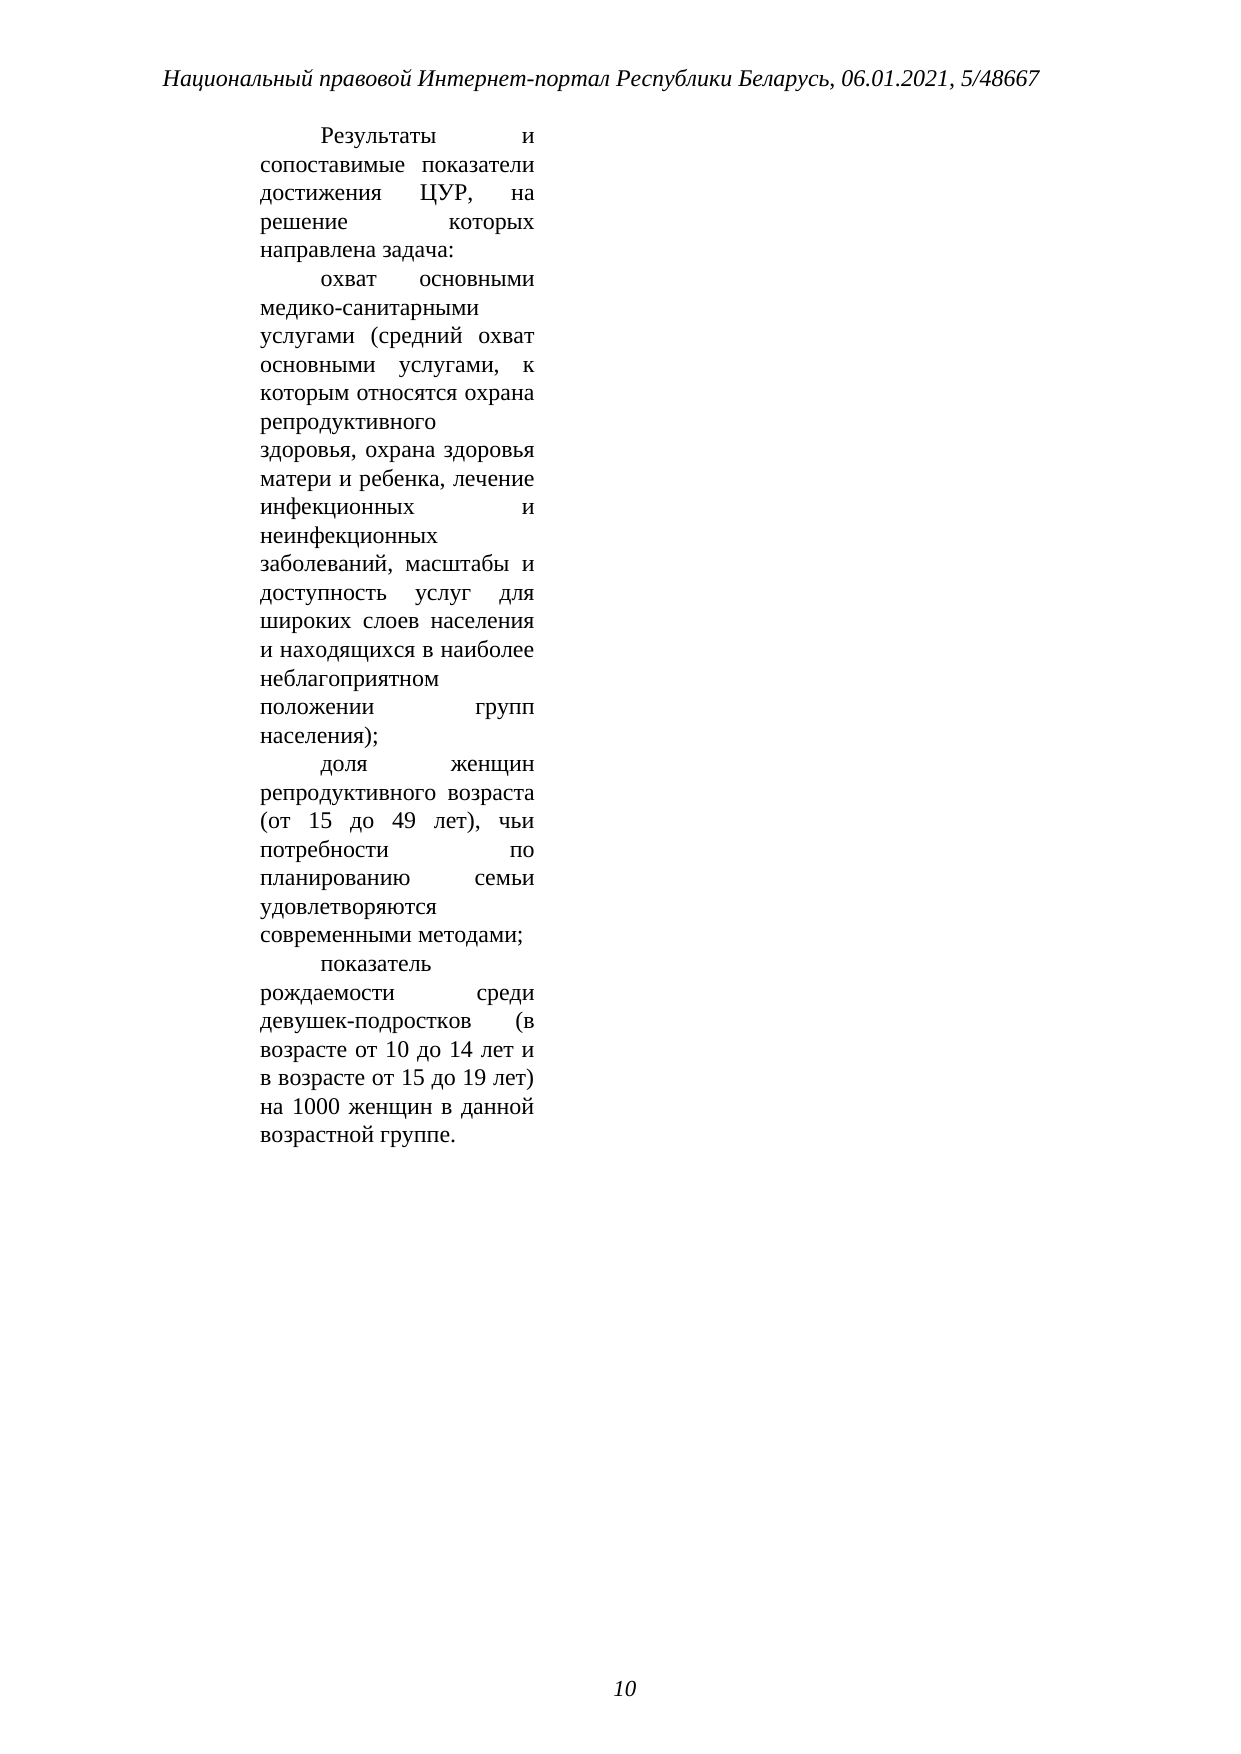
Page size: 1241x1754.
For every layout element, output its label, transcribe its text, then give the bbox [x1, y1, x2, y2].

text доля женщин репродуктивного возраста (от 15 до 49 лет), чьи потребности по планированию семьи удовлетворяются современными методами; [260, 749, 535, 949]
text показатель рождаемости среди девушек-подростков (в возрасте от 10 до 14 лет и в возрасте от 15 до 19 лет) на 1000 женщин в данной возрастной группе. [260, 949, 535, 1148]
text Результаты и сопоставимые показатели достижения ЦУР, на решение которых направлена задача: [260, 121, 535, 264]
text охват основными медико-санитарными услугами (средний охват основными услугами, к которым относятся охрана репродуктивного здоровья, охрана здоровья матери и ребенка, лечение инфекционных и неинфекционных заболеваний, масштабы и доступность услуг для широких слоев населения и находящихся в наиболее неблагоприятном положении групп населения); [260, 264, 535, 749]
